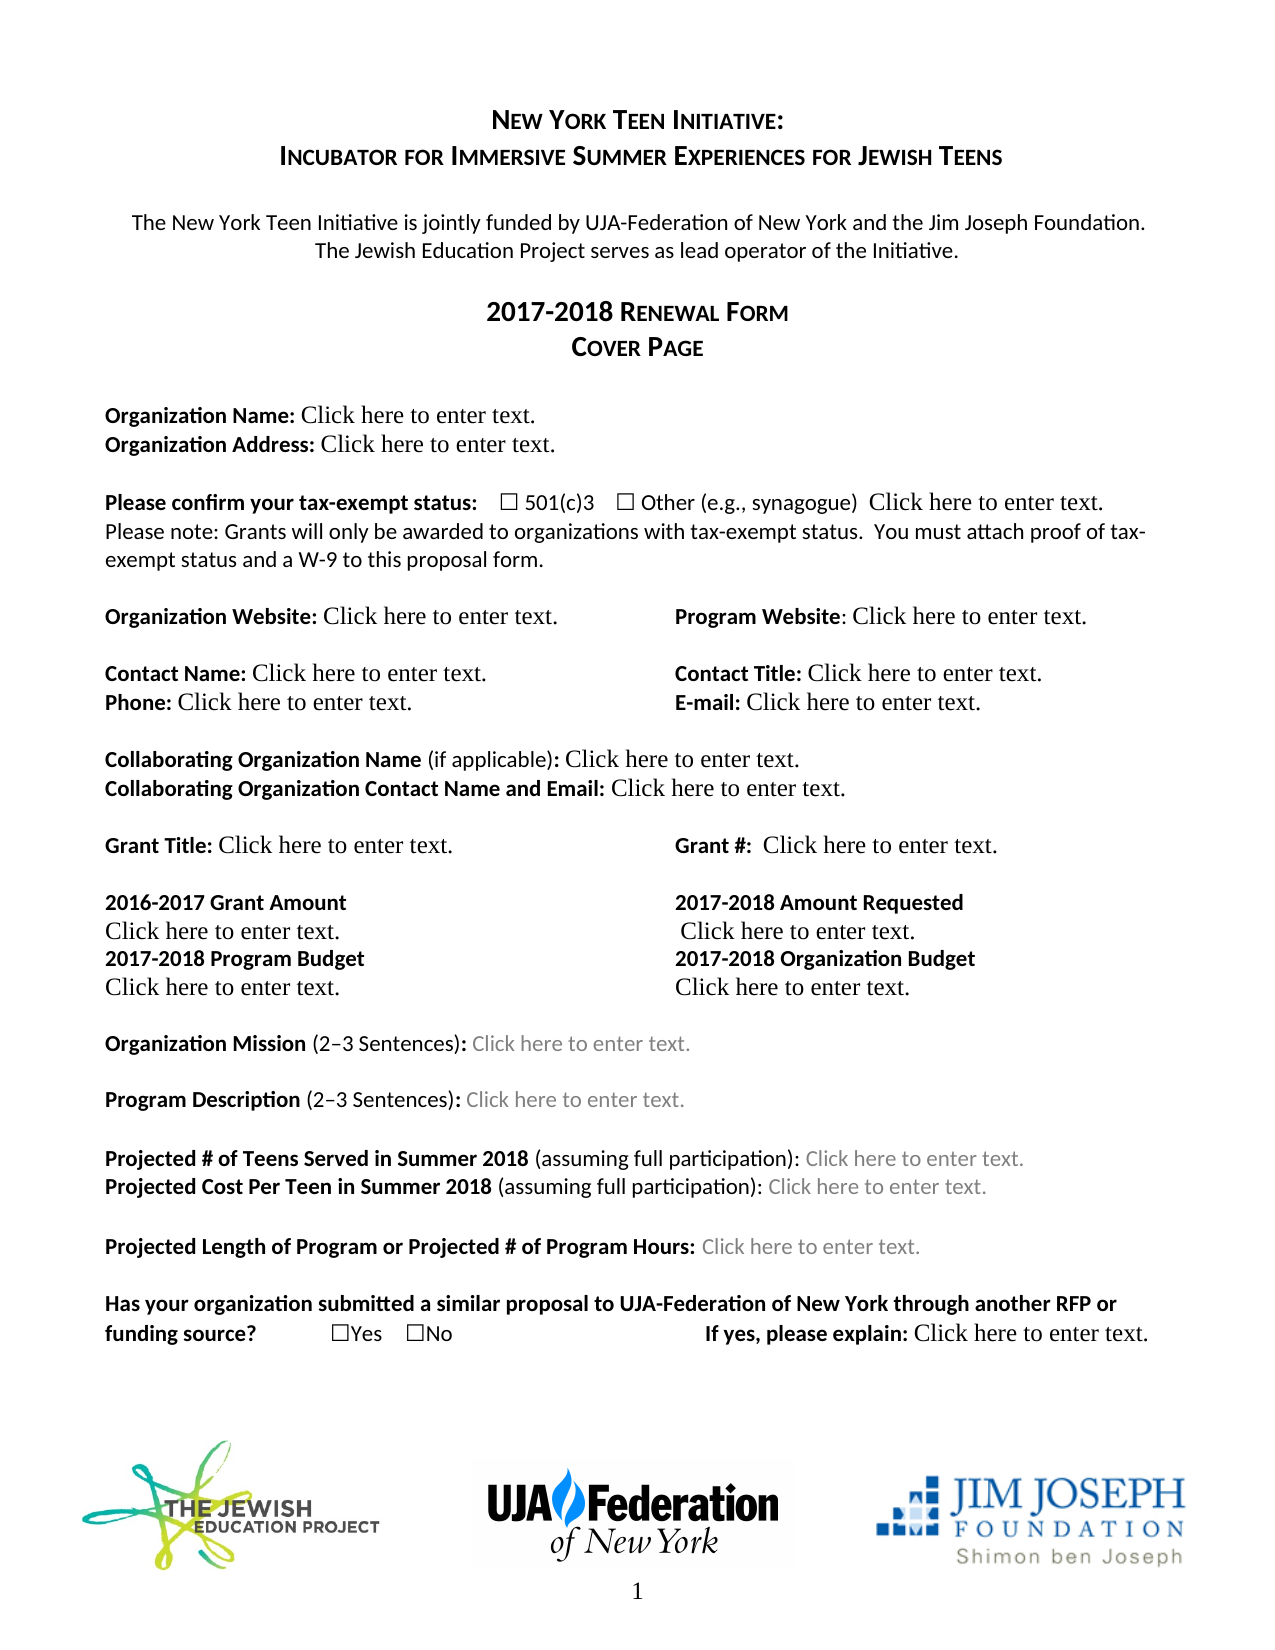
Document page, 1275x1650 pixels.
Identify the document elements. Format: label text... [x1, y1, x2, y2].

text Phone: [105, 687, 600, 716]
text Contact Title: [675, 658, 1170, 687]
text 2017-2018 Renewal Form [105, 293, 1170, 328]
text Organization Mission (2–3 Sentences): [105, 1029, 1170, 1057]
text Please confirm your tax-exempt status: 501(c)3 Other (e.g., synagogue) [105, 486, 1170, 517]
text Contact Name: [105, 658, 600, 687]
text 2017-2018 Program Budget [105, 944, 600, 972]
text Grant Title: [105, 831, 600, 860]
text E-mail: [675, 687, 1170, 716]
text Collaborating Organization Name (if applicable): [105, 744, 1170, 773]
picture [60, 1418, 424, 1592]
text Projected Cost Per Teen in Summer 2018 (assuming full participation): [105, 1172, 1170, 1200]
text Projected Length of Program or Projected # of Program Hours: [105, 1230, 1170, 1261]
text Has your organization submitted a similar proposal to UJA-Federation of New York through another RFP or funding source? Yes No If yes, please explain: [105, 1289, 1170, 1348]
picture [875, 1474, 1186, 1569]
text Grant #: [675, 831, 1170, 860]
text Projected # of Teens Served in Summer 2018 (assuming full participation): [105, 1144, 1170, 1172]
text Program Description (2–3 Sentences): [105, 1085, 1170, 1113]
text Organization Address: [105, 429, 1170, 458]
text Collaborating Organization Contact Name and Email: [105, 773, 1170, 803]
text Organization Website: [105, 601, 600, 630]
text 2017-2018 Amount Requested [675, 888, 1170, 916]
text Cover Page [105, 328, 1170, 364]
text 2016-2017 Grant Amount [105, 888, 600, 916]
text Program Website: [675, 601, 1170, 630]
picture [471, 1458, 794, 1569]
text Organization Name: [105, 400, 1170, 429]
text 2017-2018 Organization Budget [675, 944, 1170, 972]
text Please note: Grants will only be awarded to organizations with tax-exempt status. You must attach proof of tax-exempt status and a W-9 to this proposal form. [105, 517, 1170, 573]
